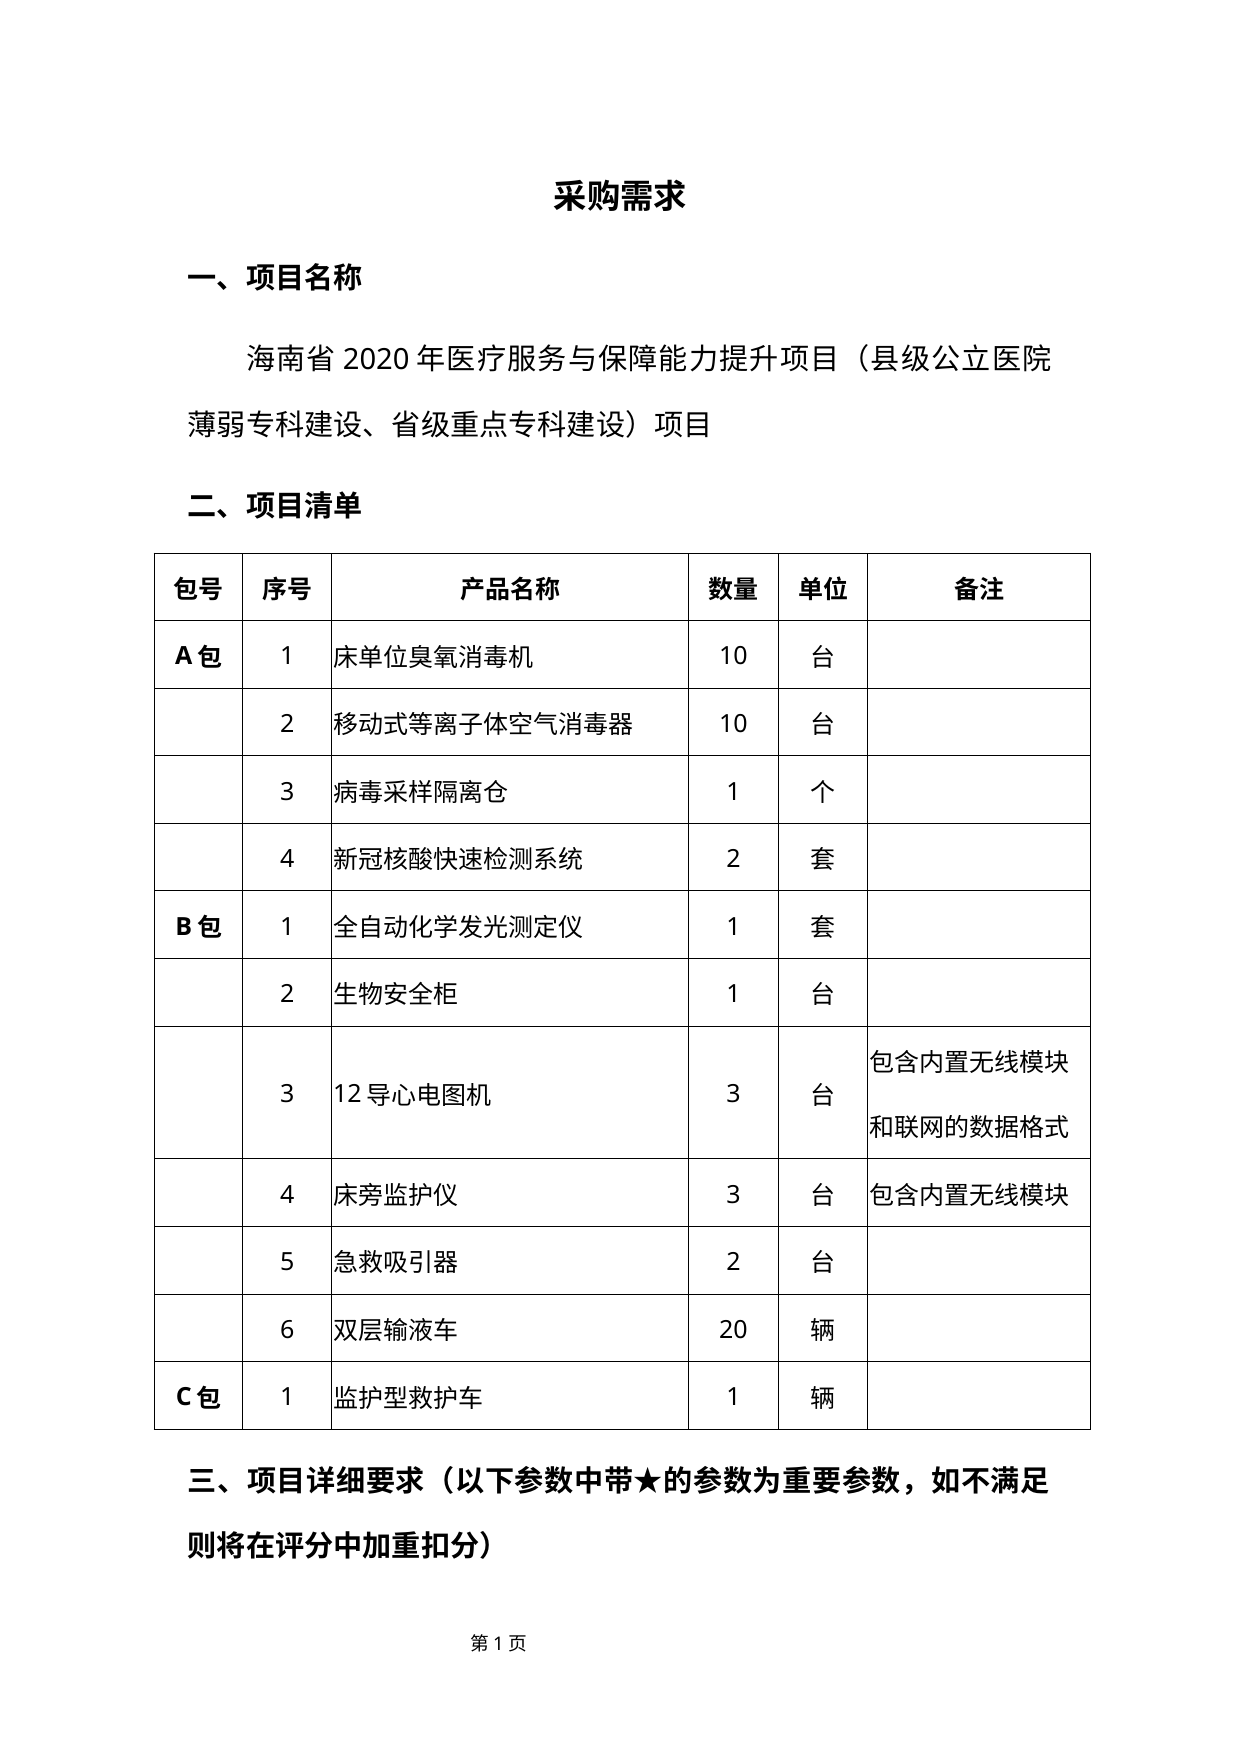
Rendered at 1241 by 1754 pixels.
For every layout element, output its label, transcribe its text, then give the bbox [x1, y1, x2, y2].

table_cell 10 [689, 689, 778, 755]
table_cell 2 [689, 824, 778, 890]
table_cell 床旁监护仪 [332, 1159, 688, 1226]
table_cell 4 [243, 1159, 331, 1226]
table_header 包号 [155, 554, 242, 620]
table_cell [868, 959, 1090, 1026]
table_cell A包 [155, 621, 242, 688]
table_cell 套 [779, 891, 867, 958]
table_header 产品名称 [332, 554, 688, 620]
table_cell 监护型救护车 [332, 1362, 688, 1429]
table_cell 台 [779, 959, 867, 1026]
table_cell 1 [689, 891, 778, 958]
table_cell [155, 1227, 242, 1293]
table_cell 床单位臭氧消毒机 [332, 621, 688, 688]
table_cell 急救吸引器 [332, 1227, 688, 1293]
table_cell 辆 [779, 1295, 867, 1361]
table_cell 5 [243, 1227, 331, 1293]
table_cell [868, 1362, 1090, 1429]
table_cell [155, 1027, 242, 1158]
table_cell 2 [243, 959, 331, 1026]
table_cell [155, 689, 242, 755]
table_cell 全自动化学发光测定仪 [332, 891, 688, 958]
table_cell 1 [243, 891, 331, 958]
table_cell [868, 1295, 1090, 1361]
table_cell 台 [779, 1027, 867, 1158]
table_cell [155, 1295, 242, 1361]
table_cell 新冠核酸快速检测系统 [332, 824, 688, 890]
table_cell [868, 689, 1090, 755]
table_cell 20 [689, 1295, 778, 1361]
table_cell 台 [779, 1159, 867, 1226]
table_cell [155, 1159, 242, 1226]
table_cell 台 [779, 1227, 867, 1293]
table_cell 台 [779, 689, 867, 755]
table_cell [868, 891, 1090, 958]
text 二、项目清单 [187, 471, 1053, 536]
table_cell 1 [689, 756, 778, 823]
table_header 序号 [243, 554, 331, 620]
table_cell B包 [155, 891, 242, 958]
table_cell 10 [689, 621, 778, 688]
table_cell 双层输液车 [332, 1295, 688, 1361]
table_cell 辆 [779, 1362, 867, 1429]
table_cell [868, 756, 1090, 823]
table_cell 包含内置无线模块 [868, 1159, 1090, 1226]
table_cell 台 [779, 621, 867, 688]
text 三、项目详细要求（以下参数中带★的参数为重要参数，如不满足则将在评分中加重扣分） [187, 1446, 1053, 1576]
text 一、项目名称 [187, 243, 1053, 308]
table_cell [868, 621, 1090, 688]
table_cell 个 [779, 756, 867, 823]
table_cell 套 [779, 824, 867, 890]
table_header 单位 [779, 554, 867, 620]
table_cell [155, 756, 242, 823]
table_cell [868, 824, 1090, 890]
table_cell 病毒采样隔离仓 [332, 756, 688, 823]
table_cell 1 [689, 959, 778, 1026]
table_header 数量 [689, 554, 778, 620]
table_cell [155, 959, 242, 1026]
table_cell 3 [243, 1027, 331, 1158]
text 采购需求 [187, 162, 1053, 227]
table_cell 4 [243, 824, 331, 890]
table_cell [868, 1227, 1090, 1293]
table_cell 2 [243, 689, 331, 755]
table_cell 3 [689, 1159, 778, 1226]
text 海南省2020年医疗服务与保障能力提升项目（县级公立医院薄弱专科建设、省级重点专科建设）项目 [187, 325, 1053, 455]
table_cell 2 [689, 1227, 778, 1293]
table_cell 包含内置无线模块和联网的数据格式 [868, 1027, 1090, 1158]
table_cell 3 [689, 1027, 778, 1158]
table_cell 1 [689, 1362, 778, 1429]
table_cell C包 [155, 1362, 242, 1429]
table_cell 移动式等离子体空气消毒器 [332, 689, 688, 755]
table_header 备注 [868, 554, 1090, 620]
table_cell 6 [243, 1295, 331, 1361]
table_cell [155, 824, 242, 890]
table_cell 生物安全柜 [332, 959, 688, 1026]
table_cell 3 [243, 756, 331, 823]
table_cell 1 [243, 1362, 331, 1429]
table_cell 12导心电图机 [332, 1027, 688, 1158]
table_cell 1 [243, 621, 331, 688]
